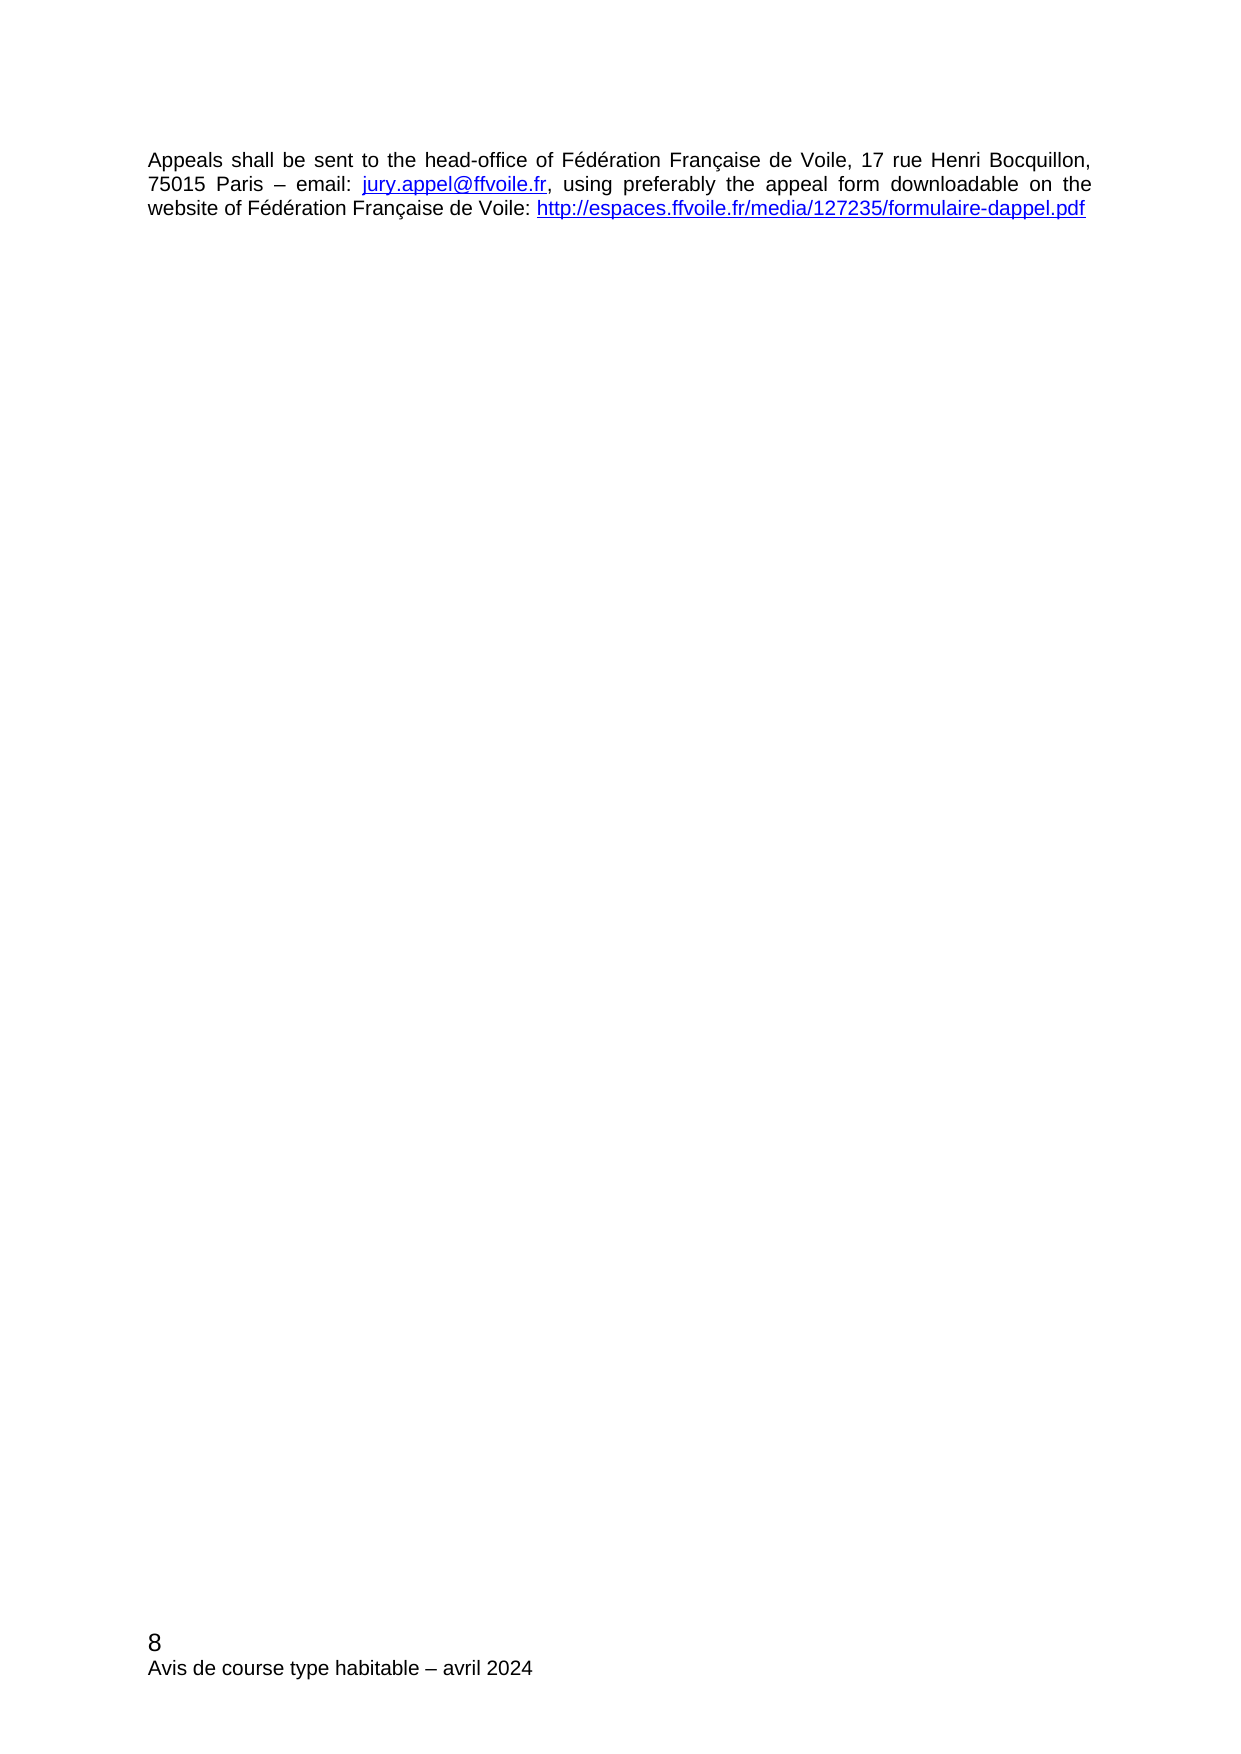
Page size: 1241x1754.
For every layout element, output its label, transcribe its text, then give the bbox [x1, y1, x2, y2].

text Appeals shall be sent to the head-office of Fédération Française de Voile, 17 rue Henri Bocquillon, 75015 Paris – email: jury.appel@ffvoile.fr, using preferably the appeal form downloadable on the website of Fédération Française de Voile: http://espaces.ffvoile.fr/media/127235/formulaire-dappel.pdf [148, 148, 1093, 219]
